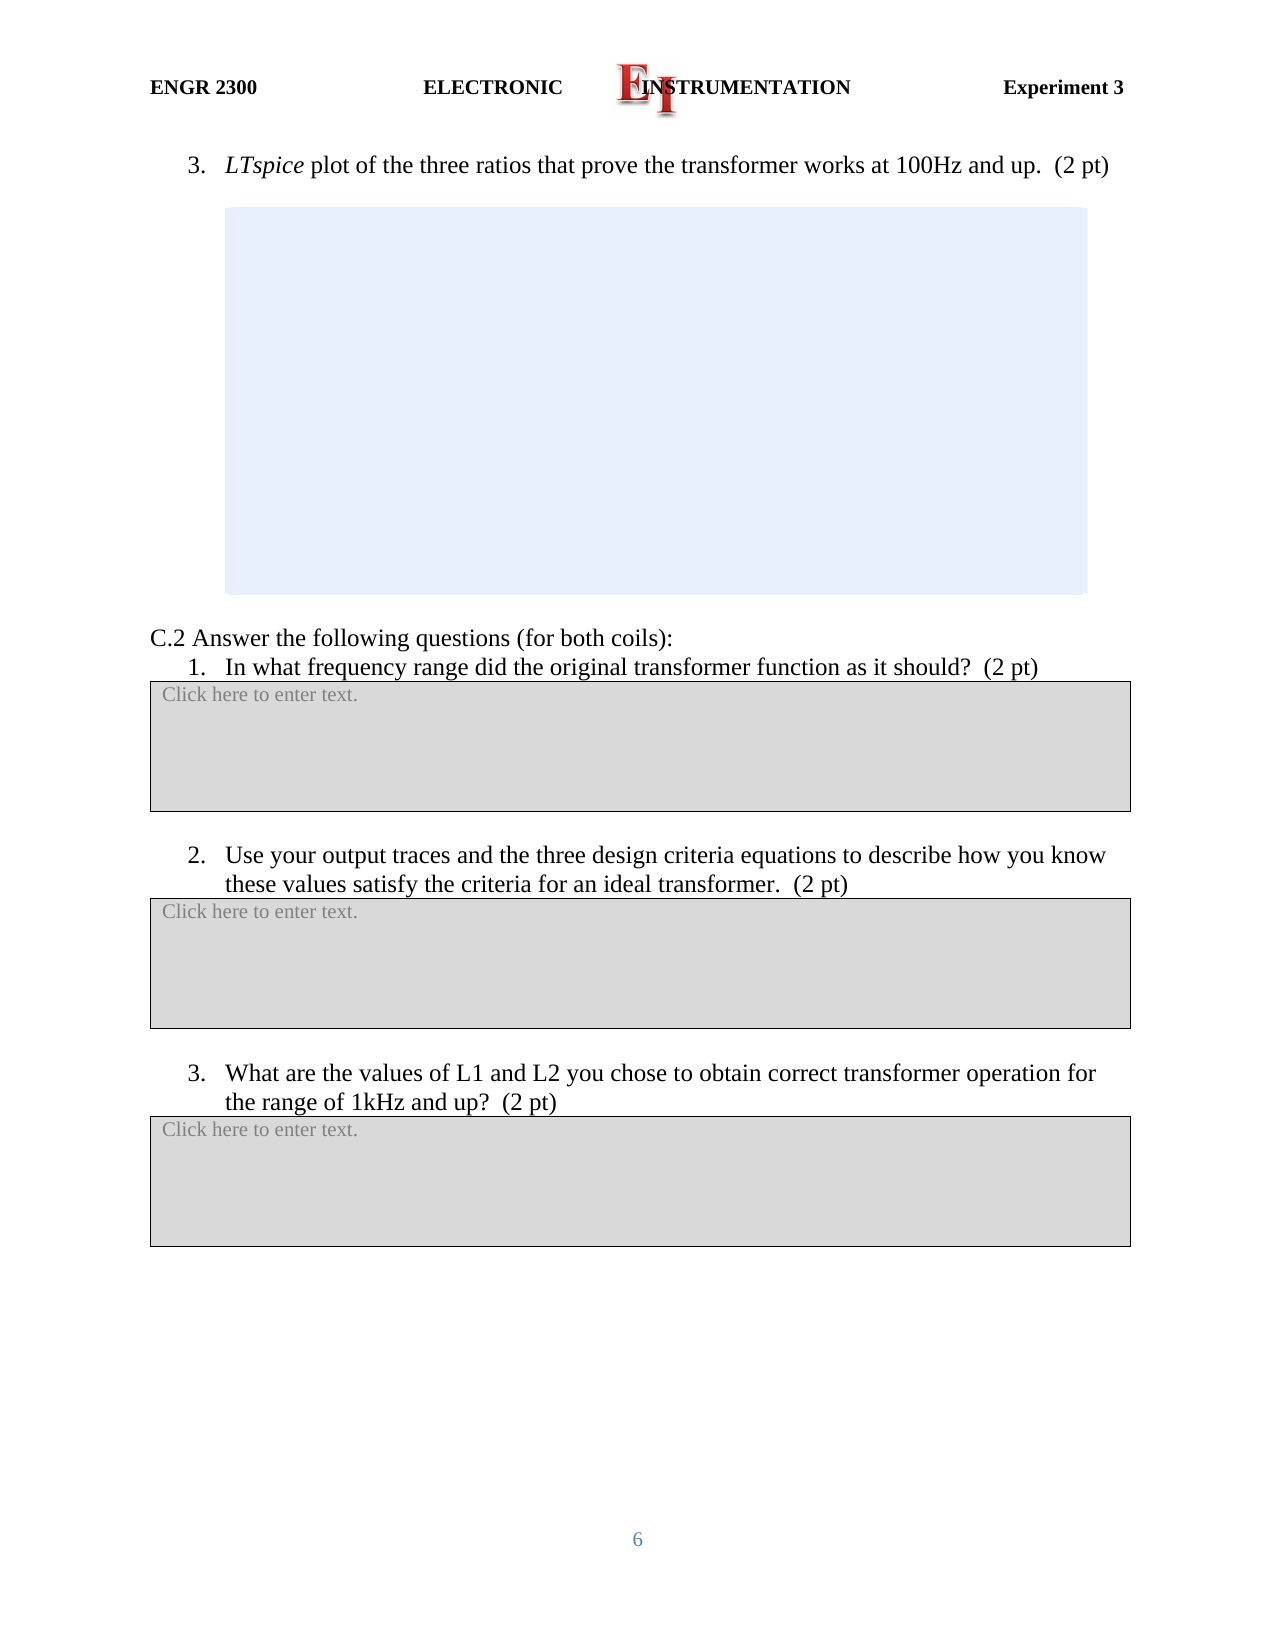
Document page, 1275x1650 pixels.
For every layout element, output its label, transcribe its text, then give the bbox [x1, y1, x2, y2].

list In what frequency range did the original transformer function as it should? (2 pt) [187, 652, 1125, 681]
list Use your output traces and the three design criteria equations to describe how you know these values satisfy the criteria for an ideal transformer. (2 pt) [187, 841, 1125, 898]
table_header [151, 1117, 1130, 1246]
picture [225, 207, 1088, 595]
list LTspice plot of the three ratios that prove the transformer works at 100Hz and up. (2 pt) [187, 150, 1125, 179]
list C.2 Answer the following questions (for both coils): [150, 623, 1125, 652]
table_header [151, 682, 1130, 811]
picture [612, 59, 680, 121]
list What are the values of L1 and L2 you chose to obtain correct transformer operation for the range of 1kHz and up? (2 pt) [187, 1058, 1125, 1116]
table_header [151, 899, 1130, 1028]
